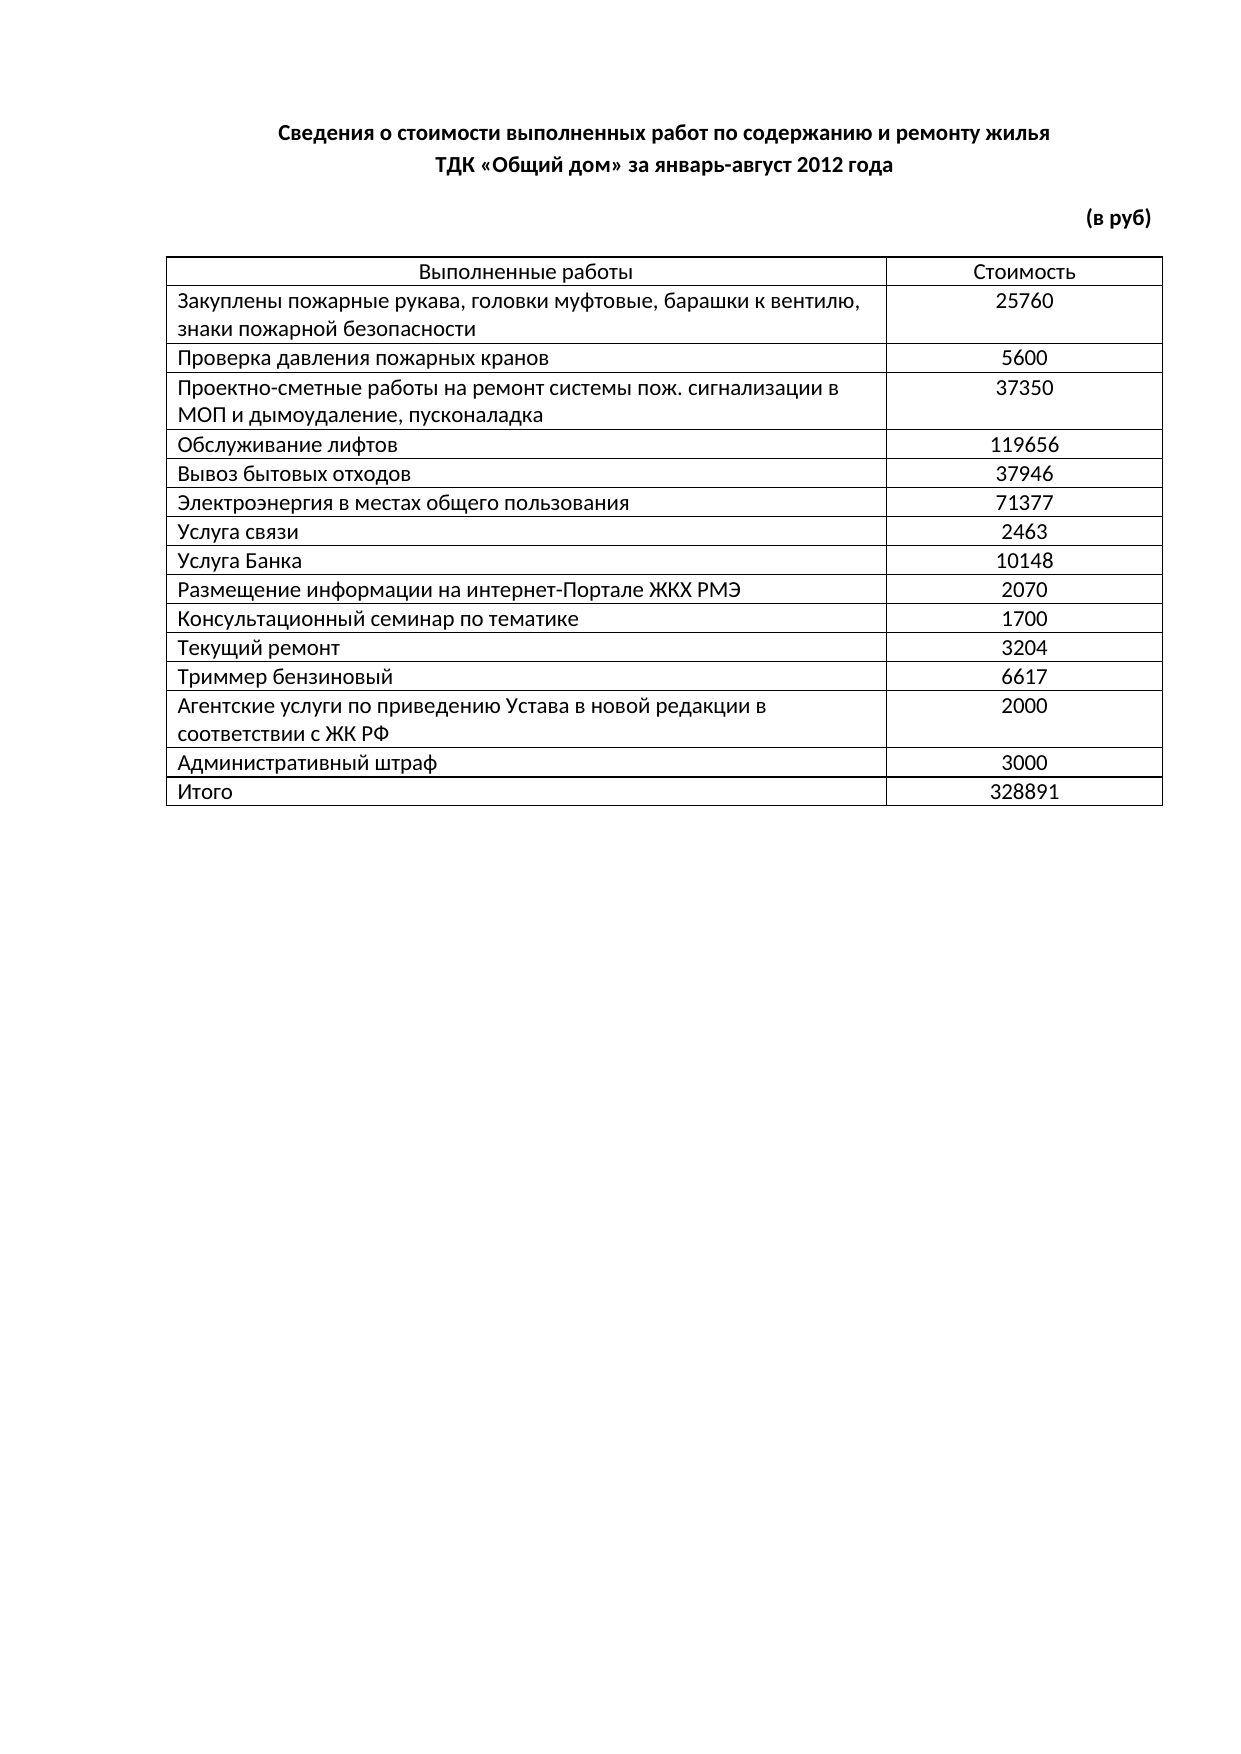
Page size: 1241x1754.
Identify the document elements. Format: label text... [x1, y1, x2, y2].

table_cell 2000 [887, 691, 1162, 747]
table_cell 6617 [887, 662, 1162, 690]
table_cell 2463 [887, 517, 1162, 545]
table_cell 37350 [887, 373, 1162, 429]
table_header Стоимость [887, 258, 1162, 285]
table_cell Агентские услуги по приведению Устава в новой редакции в соответствии с ЖК РФ [167, 691, 886, 747]
table_cell 37946 [887, 459, 1162, 487]
text (в руб) [177, 203, 1152, 231]
table_cell 1700 [887, 604, 1162, 632]
table_header Выполненные работы [167, 258, 886, 285]
table_cell Услуга Банка [167, 546, 886, 574]
table_cell 25760 [887, 286, 1162, 342]
table_cell Триммер бензиновый [167, 662, 886, 690]
table_cell Итого [167, 778, 886, 805]
table_cell Размещение информации на интернет-Портале ЖКХ РМЭ [167, 575, 886, 603]
table_cell 3000 [887, 748, 1162, 776]
table_cell 3204 [887, 633, 1162, 661]
table_cell Текущий ремонт [167, 633, 886, 661]
table_cell 328891 [887, 778, 1162, 805]
table_cell Вывоз бытовых отходов [167, 459, 886, 487]
table_cell Обслуживание лифтов [167, 430, 886, 458]
table_cell 5600 [887, 344, 1162, 372]
table_cell Закуплены пожарные рукава, головки муфтовые, барашки к вентилю, знаки пожарной безопасности [167, 286, 886, 342]
table_cell 2070 [887, 575, 1162, 603]
table_cell Услуга связи [167, 517, 886, 545]
table_cell 10148 [887, 546, 1162, 574]
table_cell 119656 [887, 430, 1162, 458]
table_cell Проектно-сметные работы на ремонт системы пож. сигнализации в МОП и дымоудаление, пусконаладка [167, 373, 886, 429]
table_cell Проверка давления пожарных кранов [167, 344, 886, 372]
table_cell Консультационный семинар по тематике [167, 604, 886, 632]
table_cell 71377 [887, 488, 1162, 516]
table_cell Электроэнергия в местах общего пользования [167, 488, 886, 516]
table_cell Административный штраф [167, 748, 886, 776]
text Сведения о стоимости выполненных работ по содержанию и ремонту жилья ТДК «Общий дом» за январь-август 2012 года [177, 118, 1152, 178]
